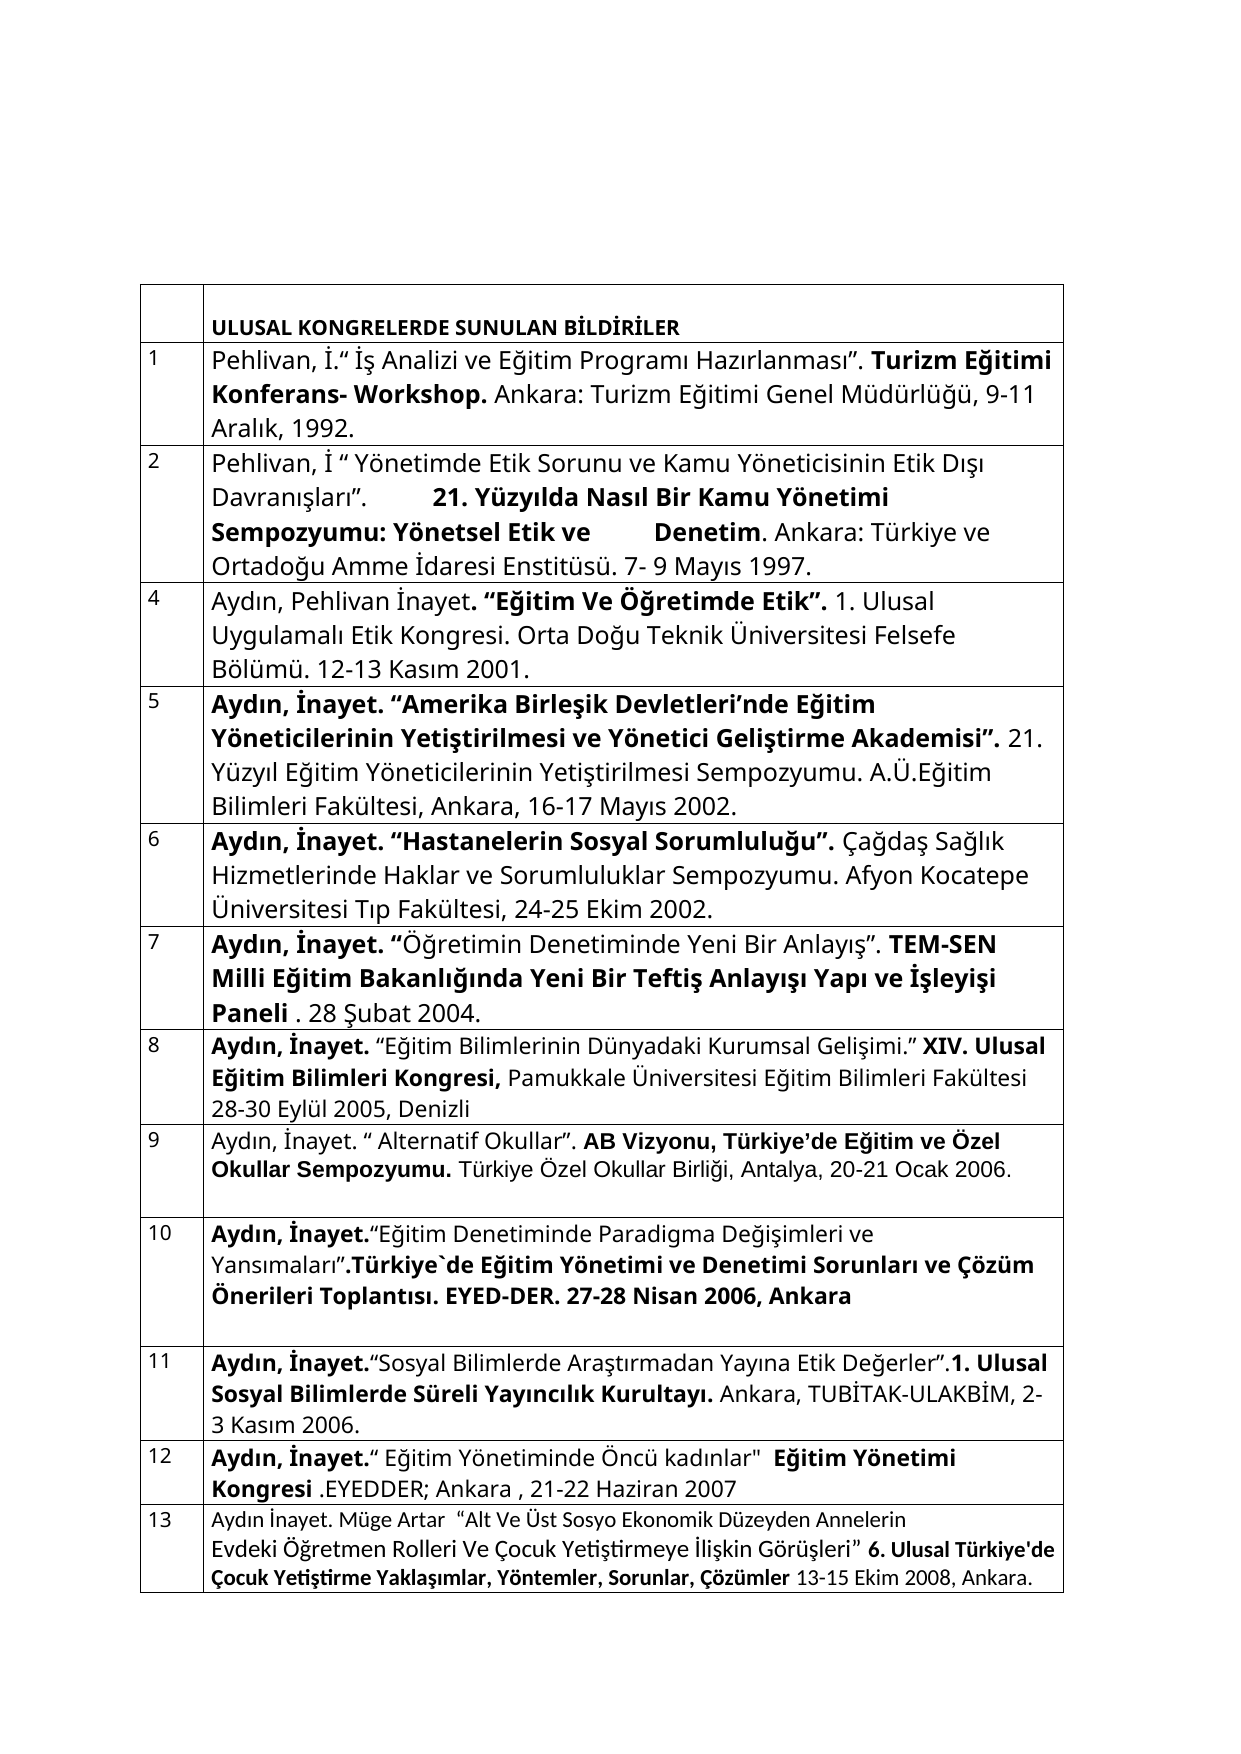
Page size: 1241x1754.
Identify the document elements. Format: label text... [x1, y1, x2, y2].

table_header ULUSAL KONGRELERDE SUNULAN BİLDİRİLER [204, 285, 1063, 342]
table_cell 9 [141, 1125, 203, 1217]
table_cell 1 [141, 343, 203, 445]
table_cell Aydın, İnayet.“Eğitim Denetiminde Paradigma Değişimleri ve Yansımaları”.Türkiye`de Eğitim Yönetimi ve Denetimi Sorunları ve Çözüm Önerileri Toplantısı. EYED-DER. 27-28 Nisan 2006, Ankara [204, 1218, 1063, 1346]
table_cell 2 [141, 446, 203, 582]
table_cell Aydın, İnayet.“Sosyal Bilimlerde Araştırmadan Yayına Etik Değerler”.1. Ulusal Sosyal Bilimlerde Süreli Yayıncılık Kurultayı. Ankara, TUBİTAK-ULAKBİM, 2-3 Kasım 2006. [204, 1347, 1063, 1440]
table_cell 7 [141, 927, 203, 1029]
table_cell 4 [141, 583, 203, 686]
table_cell Aydın, İnayet. “Öğretimin Denetiminde Yeni Bir Anlayış”. TEM-SEN Milli Eğitim Bakanlığında Yeni Bir Teftiş Anlayışı Yapı ve İşleyişi Paneli . 28 Şubat 2004. [204, 927, 1063, 1029]
table_cell 13 [141, 1505, 203, 1592]
table_cell 10 [141, 1218, 203, 1346]
table_cell 6 [141, 824, 203, 926]
table_cell Aydın İnayet. Müge Artar “Alt Ve Üst Sosyo Ekonomik Düzeyden Annelerin Evdeki Öğretmen Rolleri Ve Çocuk Yetiştirmeye İlişkin Görüşleri” 6. Ulusal Türkiye'de Çocuk Yetiştirme Yaklaşımlar, Yöntemler, Sorunlar, Çözümler 13-15 Ekim 2008, Ankara. [204, 1505, 1063, 1592]
table_cell Aydın, Pehlivan İnayet. “Eğitim Ve Öğretimde Etik”. 1. Ulusal Uygulamalı Etik Kongresi. Orta Doğu Teknik Üniversitesi Felsefe Bölümü. 12-13 Kasım 2001. [204, 583, 1063, 686]
table_cell Aydın, İnayet. “Amerika Birleşik Devletleri’nde Eğitim Yöneticilerinin Yetiştirilmesi ve Yönetici Geliştirme Akademisi”. 21. Yüzyıl Eğitim Yöneticilerinin Yetiştirilmesi Sempozyumu. A.Ü.Eğitim Bilimleri Fakültesi, Ankara, 16-17 Mayıs 2002. [204, 687, 1063, 823]
table_cell 5 [141, 687, 203, 823]
table_cell Aydın, İnayet. “Eğitim Bilimlerinin Dünyadaki Kurumsal Gelişimi.” XIV. Ulusal Eğitim Bilimleri Kongresi, Pamukkale Üniversitesi Eğitim Bilimleri Fakültesi 28-30 Eylül 2005, Denizli [204, 1030, 1063, 1124]
table_cell Pehlivan, İ “ Yönetimde Etik Sorunu ve Kamu Yöneticisinin Etik Dışı Davranışları”. 21. Yüzyılda Nasıl Bir Kamu Yönetimi Sempozyumu: Yönetsel Etik ve Denetim. Ankara: Türkiye ve Ortadoğu Amme İdaresi Enstitüsü. 7- 9 Mayıs 1997. [204, 446, 1063, 582]
table_cell 11 [141, 1347, 203, 1440]
table_cell 12 [141, 1441, 203, 1504]
table_cell 8 [141, 1030, 203, 1124]
table_cell Aydın, İnayet. “Hastanelerin Sosyal Sorumluluğu”. Çağdaş Sağlık Hizmetlerinde Haklar ve Sorumluluklar Sempozyumu. Afyon Kocatepe Üniversitesi Tıp Fakültesi, 24-25 Ekim 2002. [204, 824, 1063, 926]
table_cell Aydın, İnayet. “ Alternatif Okullar”. AB Vizyonu, Türkiye’de Eğitim ve Özel Okullar Sempozyumu. Türkiye Özel Okullar Birliği, Antalya, 20-21 Ocak 2006. [204, 1125, 1063, 1217]
table_cell Aydın, İnayet.“ Eğitim Yönetiminde Öncü kadınlar" Eğitim Yönetimi Kongresi .EYEDDER; Ankara , 21-22 Haziran 2007 [204, 1441, 1063, 1504]
table_header [141, 285, 203, 342]
table_cell Pehlivan, İ.“ İş Analizi ve Eğitim Programı Hazırlanması”. Turizm Eğitimi Konferans- Workshop. Ankara: Turizm Eğitimi Genel Müdürlüğü, 9-11 Aralık, 1992. [204, 343, 1063, 445]
